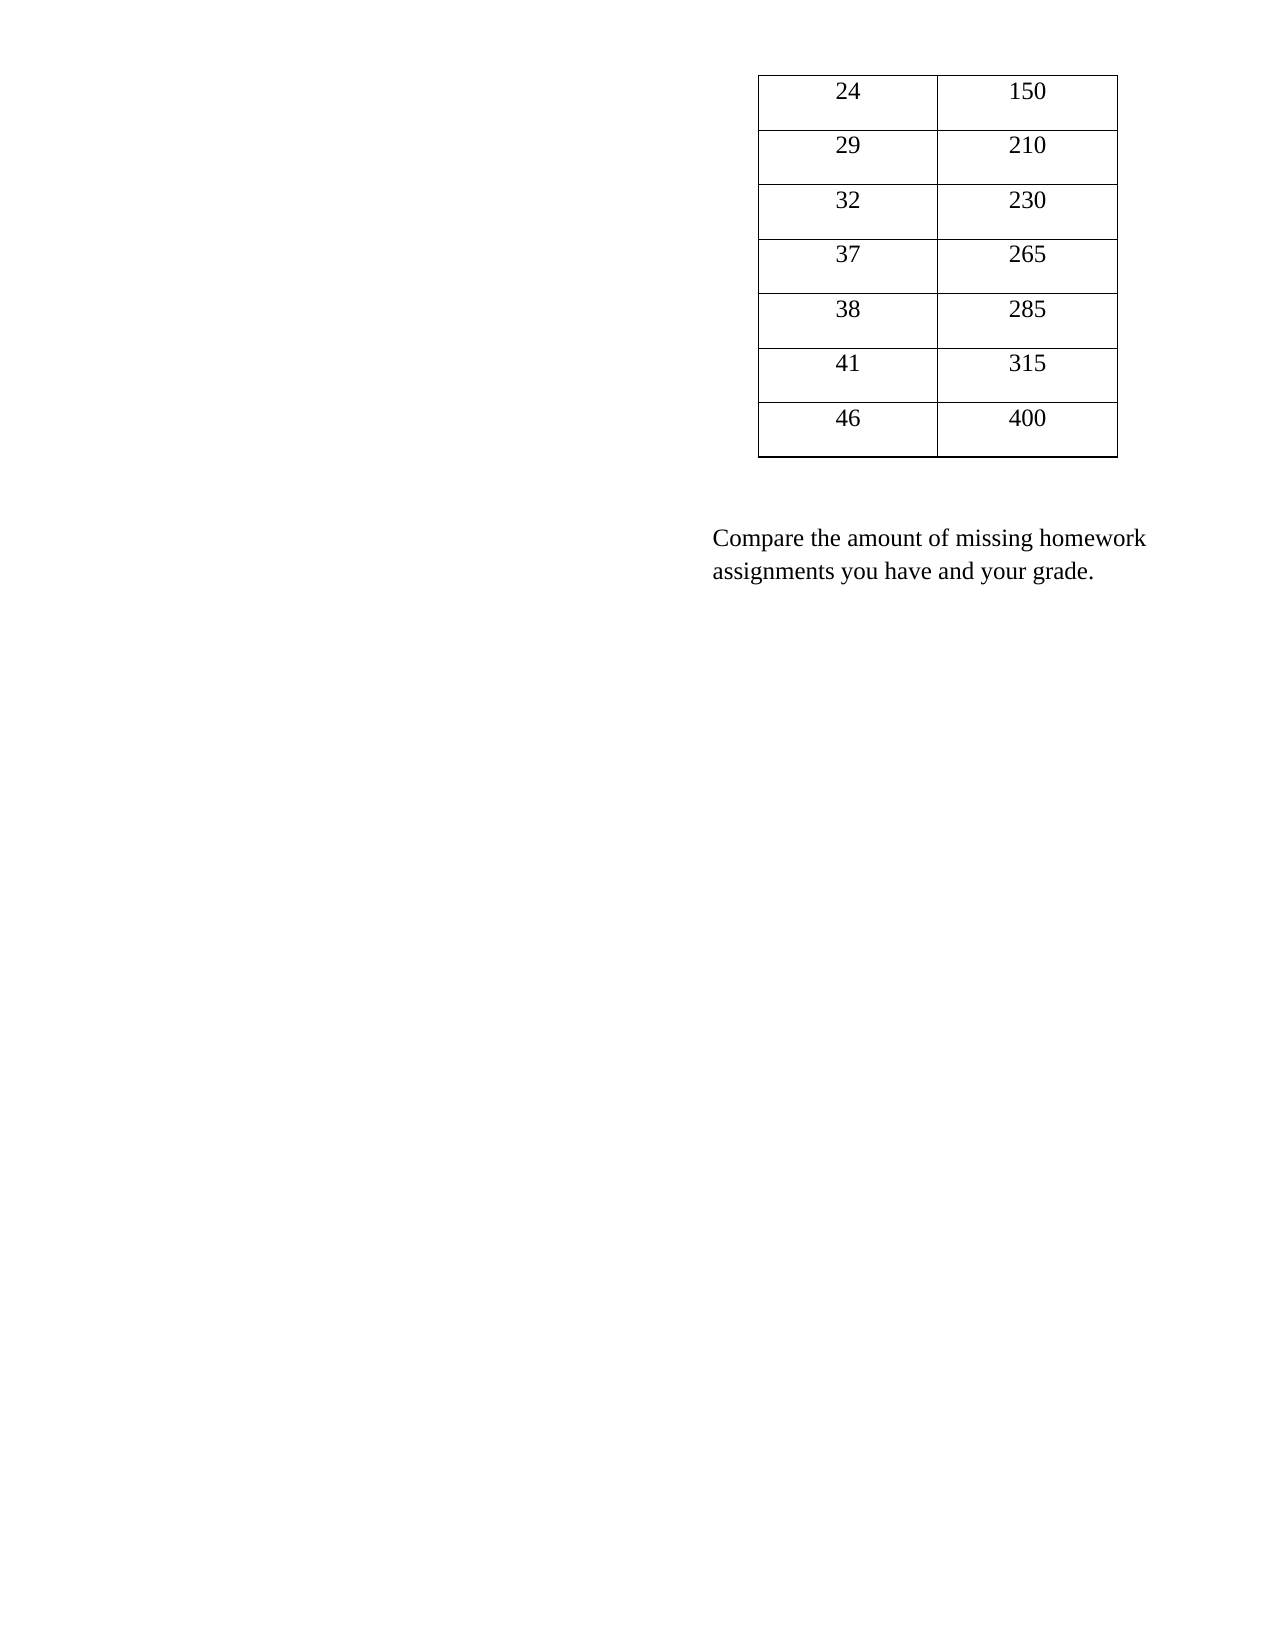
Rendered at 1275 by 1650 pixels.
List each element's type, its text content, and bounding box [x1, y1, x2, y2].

table_cell 32 [759, 185, 937, 238]
table_cell 38 [759, 294, 937, 347]
table_cell 210 [938, 131, 1117, 184]
table_cell 46 [759, 403, 937, 456]
table_cell 150 [938, 76, 1117, 129]
table_cell 265 [938, 240, 1117, 293]
table_cell 29 [759, 131, 937, 184]
table_cell 37 [759, 240, 937, 293]
table_cell 230 [938, 185, 1117, 238]
table_cell 24 [759, 76, 937, 129]
table_cell 315 [938, 349, 1117, 402]
table_cell 285 [938, 294, 1117, 347]
list Compare the amount of missing homework assignments you have and your grade. [712, 523, 1200, 585]
table_cell 41 [759, 349, 937, 402]
table_cell 400 [938, 403, 1117, 456]
